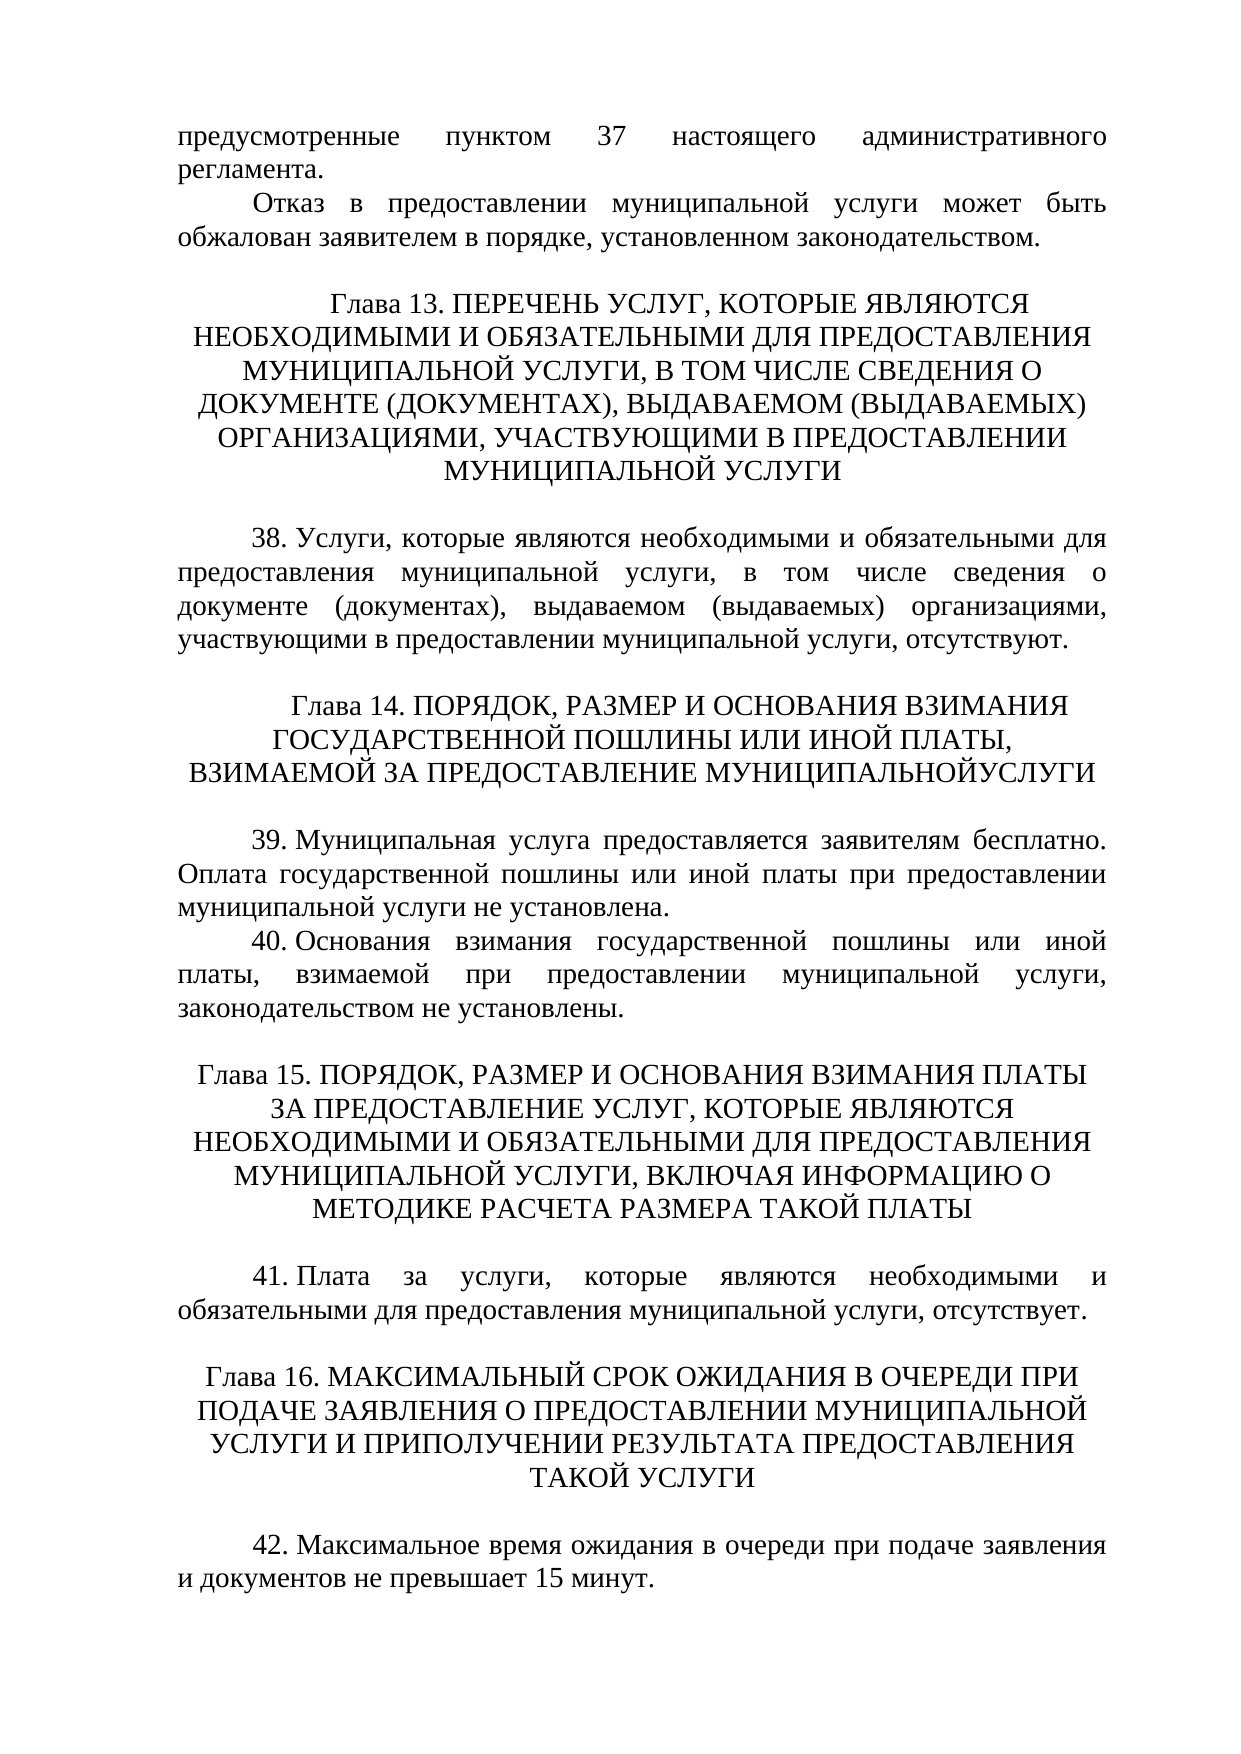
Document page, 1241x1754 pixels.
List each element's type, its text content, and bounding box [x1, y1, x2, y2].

text Глава 13. ПЕРЕЧЕНЬ УСЛУГ, КОТОРЫЕ ЯВЛЯЮТСЯ НЕОБХОДИМЫМИ И ОБЯЗАТЕЛЬНЫМИ ДЛЯ ПРЕДОСТАВЛЕНИЯ МУНИЦИПАЛЬНОЙ УСЛУГИ, В ТОМ ЧИСЛЕ СВЕДЕНИЯ О ДОКУМЕНТЕ (ДОКУМЕНТАХ), ВЫДАВАЕМОМ (ВЫДАВАЕМЫХ) ОРГАНИЗАЦИЯМИ, УЧАСТВУЮЩИМИ В ПРЕДОСТАВЛЕНИИ МУНИЦИПАЛЬНОЙ УСЛУГИ [177, 286, 1107, 487]
text 41. Плата за услуги, которые являются необходимыми и обязательными для предоставления муниципальной услуги, отсутствует. [177, 1258, 1107, 1326]
text Глава 15. ПОРЯДОК, РАЗМЕР И ОСНОВАНИЯ ВЗИМАНИЯ ПЛАТЫ ЗА ПРЕДОСТАВЛЕНИЕ УСЛУГ, КОТОРЫЕ ЯВЛЯЮТСЯ НЕОБХОДИМЫМИ И ОБЯЗАТЕЛЬНЫМИ ДЛЯ ПРЕДОСТАВЛЕНИЯ МУНИЦИПАЛЬНОЙ УСЛУГИ, ВКЛЮЧАЯ ИНФОРМАЦИЮ О МЕТОДИКЕ РАСЧЕТА РАЗМЕРА ТАКОЙ ПЛАТЫ [177, 1057, 1107, 1225]
text Глава 16. МАКСИМАЛЬНЫЙ СРОК ОЖИДАНИЯ В ОЧЕРЕДИ ПРИ ПОДАЧЕ ЗАЯВЛЕНИЯ О ПРЕДОСТАВЛЕНИИ МУНИЦИПАЛЬНОЙ УСЛУГИ И ПРИПОЛУЧЕНИИ РЕЗУЛЬТАТА ПРЕДОСТАВЛЕНИЯ ТАКОЙ УСЛУГИ [177, 1359, 1107, 1493]
text 39. Муниципальная услуга предоставляется заявителям бесплатно. Оплата государственной пошлины или иной платы при предоставлении муниципальной услуги не установлена. [177, 822, 1107, 923]
text Отказ в предоставлении муниципальной услуги может быть обжалован заявителем в порядке, установленном законодательством. [177, 185, 1107, 252]
text 42. Максимальное время ожидания в очереди при подаче заявления и документов не превышает 15 минут. [177, 1527, 1107, 1594]
text Глава 14. ПОРЯДОК, РАЗМЕР И ОСНОВАНИЯ ВЗИМАНИЯ ГОСУДАРСТВЕННОЙ ПОШЛИНЫ ИЛИ ИНОЙ ПЛАТЫ, ВЗИМАЕМОЙ ЗА ПРЕДОСТАВЛЕНИЕ МУНИЦИПАЛЬНОЙУСЛУГИ [177, 688, 1107, 789]
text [177, 118, 1107, 185]
text 40. Основания взимания государственной пошлины или иной платы, взимаемой при предоставлении муниципальной услуги, законодательством не установлены. [177, 923, 1107, 1024]
text 38. Услуги, которые являются необходимыми и обязательными для предоставления муниципальной услуги, в том числе сведения о документе (документах), выдаваемом (выдаваемых) организациями, участвующими в предоставлении муниципальной услуги, отсутствуют. [177, 521, 1107, 655]
